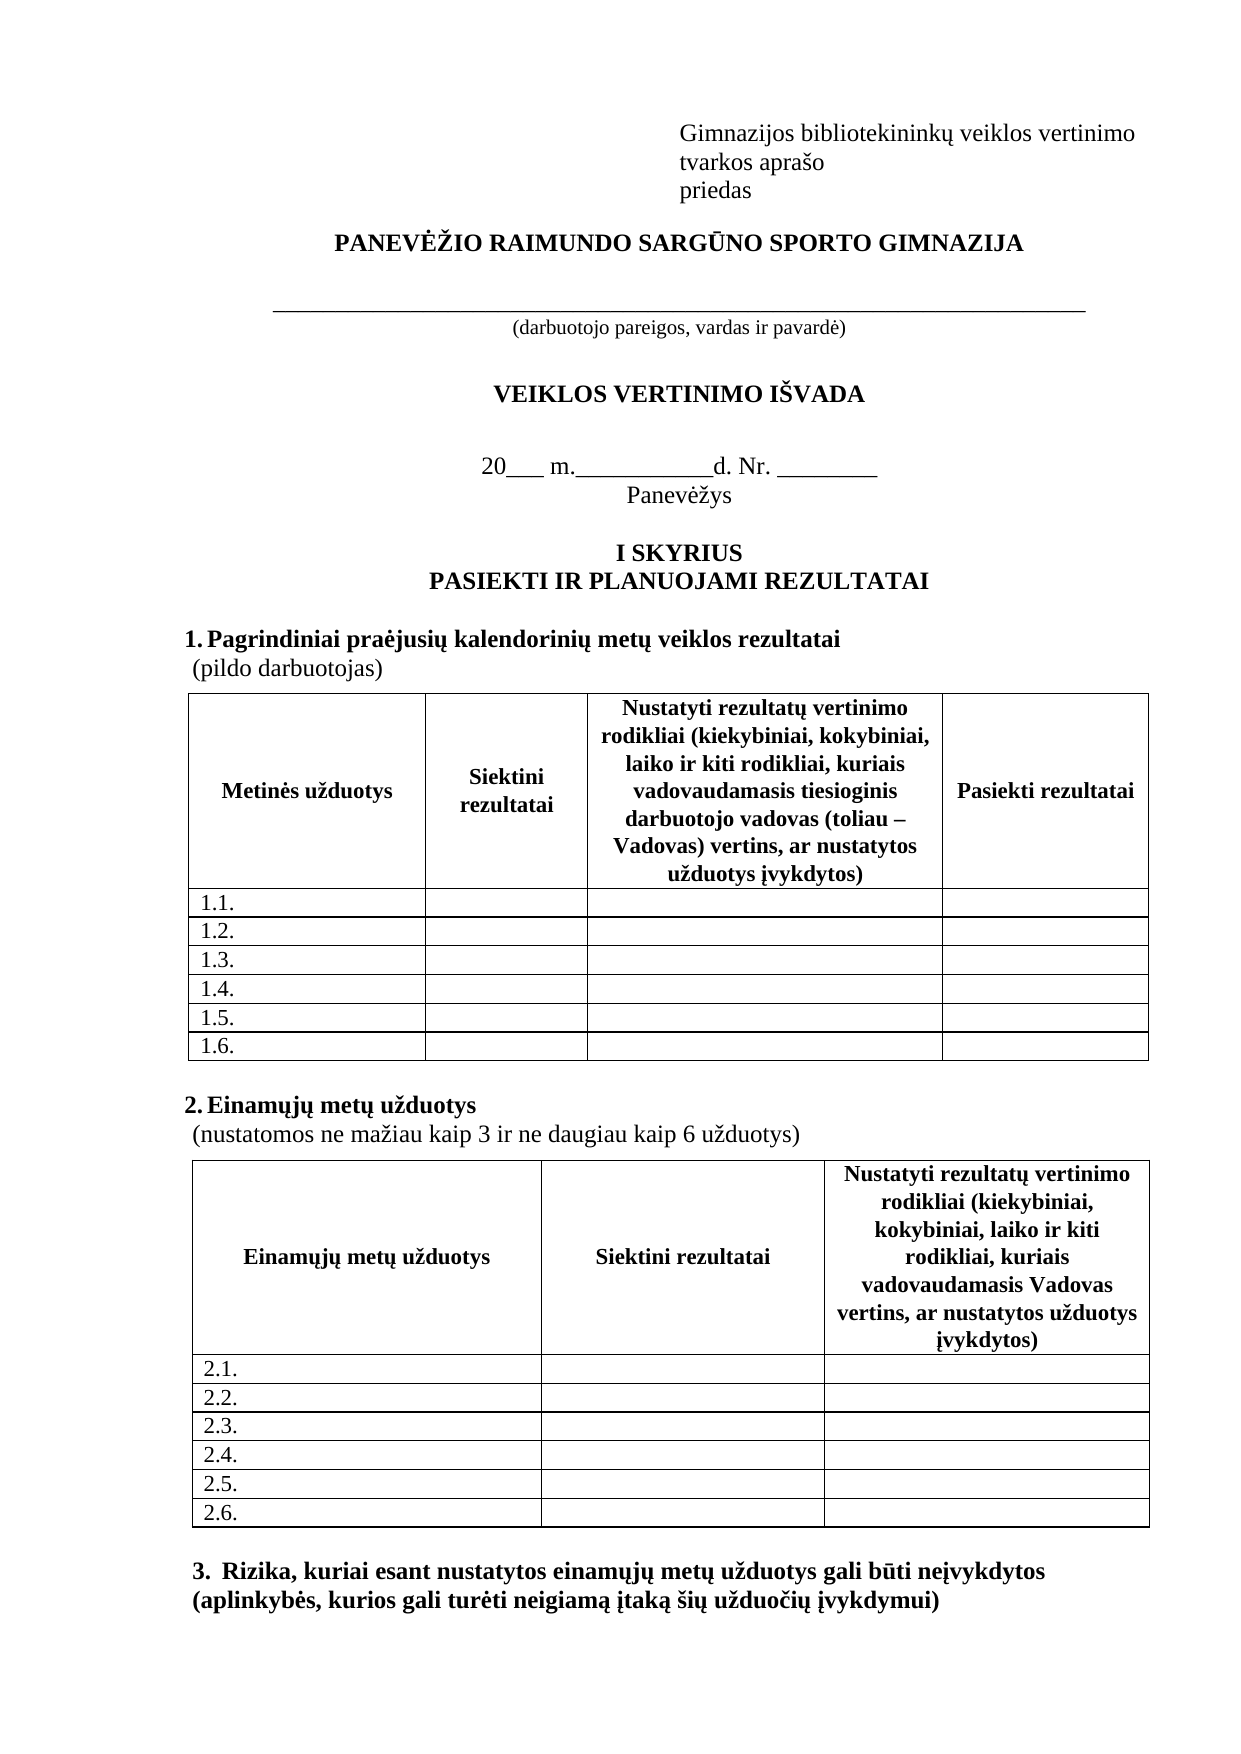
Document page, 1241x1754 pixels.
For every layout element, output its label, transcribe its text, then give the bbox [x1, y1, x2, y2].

table_cell 1.2. [189, 918, 425, 945]
table_cell 1.1. [189, 889, 425, 916]
table_cell [542, 1470, 824, 1498]
table_cell 2.1. [193, 1355, 541, 1383]
table_cell 2.3. [193, 1413, 541, 1440]
text (pildo darbuotojas) [177, 653, 1181, 681]
text 1. Pagrindiniai praėjusių kalendorinių metų veiklos rezultatai [184, 624, 1181, 653]
table_cell [943, 946, 1148, 974]
text PANEVĖŽIO RAIMUNDO SARGŪNO SPORTO GIMNAZIJA [177, 228, 1181, 257]
table_header Siektini rezultatai [542, 1161, 824, 1354]
table_cell [825, 1384, 1149, 1411]
table_cell [588, 918, 942, 945]
table_cell [943, 1004, 1148, 1031]
table_cell [542, 1441, 824, 1469]
table_cell 1.3. [189, 946, 425, 974]
text Gimnazijos bibliotekininkų veiklos vertinimo tvarkos aprašo priedas [679, 118, 1181, 204]
text (nustatomos ne mažiau kaip 3 ir ne daugiau kaip 6 užduotys) [177, 1119, 1181, 1147]
table_header Nustatyti rezultatų vertinimo rodikliai (kiekybiniai, kokybiniai, laiko ir kiti rodikliai, kuriais vadovaudamasis Vadovas vertins, ar nustatytos užduotys įvykdytos) [825, 1161, 1149, 1354]
table_cell [426, 975, 587, 1003]
table_cell [542, 1384, 824, 1411]
text PASIEKTI IR PLANUOJAMI REZULTATAI [177, 566, 1181, 595]
table_cell [825, 1470, 1149, 1498]
table_header Siektini rezultatai [426, 694, 587, 888]
table_cell [825, 1441, 1149, 1469]
text 20___ m.___________d. Nr. ________ [177, 451, 1181, 480]
table_cell [426, 946, 587, 974]
table_cell [588, 975, 942, 1003]
table_header Pasiekti rezultatai [943, 694, 1148, 888]
table_cell [426, 918, 587, 945]
table_cell 1.6. [189, 1033, 425, 1060]
text VEIKLOS VERTINIMO IŠVADA [177, 379, 1181, 408]
table_cell [426, 889, 587, 916]
table_cell 1.4. [189, 975, 425, 1003]
text 2. Einamųjų metų užduotys [184, 1090, 1181, 1119]
table_cell [542, 1413, 824, 1440]
text (darbuotojo pareigos, vardas ir pavardė) [177, 315, 1181, 339]
text Panevėžys [177, 480, 1181, 509]
table_cell [588, 1033, 942, 1060]
table_cell [943, 1033, 1148, 1060]
table_cell 2.4. [193, 1441, 541, 1469]
text I SKYRIUS [177, 538, 1181, 566]
text 3. Rizika, kuriai esant nustatytos einamųjų metų užduotys gali būti neįvykdytos (aplinkybės, kurios gali turėti neigiamą įtaką šių užduočių įvykdymui) [192, 1556, 1181, 1614]
table_cell 2.2. [193, 1384, 541, 1411]
table_cell [542, 1499, 824, 1526]
table_header Metinės užduotys [189, 694, 425, 888]
table_cell [943, 918, 1148, 945]
table_cell [825, 1499, 1149, 1526]
table_cell 1.5. [189, 1004, 425, 1031]
table_header Einamųjų metų užduotys [193, 1161, 541, 1354]
table_cell [426, 1033, 587, 1060]
table_cell [588, 1004, 942, 1031]
table_cell 2.5. [193, 1470, 541, 1498]
table_header Nustatyti rezultatų vertinimo rodikliai (kiekybiniai, kokybiniai, laiko ir kiti rodikliai, kuriais vadovaudamasis tiesioginis darbuotojo vadovas (toliau – Vadovas) vertins, ar nustatytos užduotys įvykdytos) [588, 694, 942, 888]
text _________________________________________________________________ [177, 286, 1181, 315]
table_cell [588, 889, 942, 916]
table_cell [825, 1413, 1149, 1440]
table_cell [426, 1004, 587, 1031]
table_cell [943, 975, 1148, 1003]
table_cell [943, 889, 1148, 916]
table_cell [588, 946, 942, 974]
table_cell [542, 1355, 824, 1383]
table_cell 2.6. [193, 1499, 541, 1526]
table_cell [825, 1355, 1149, 1383]
